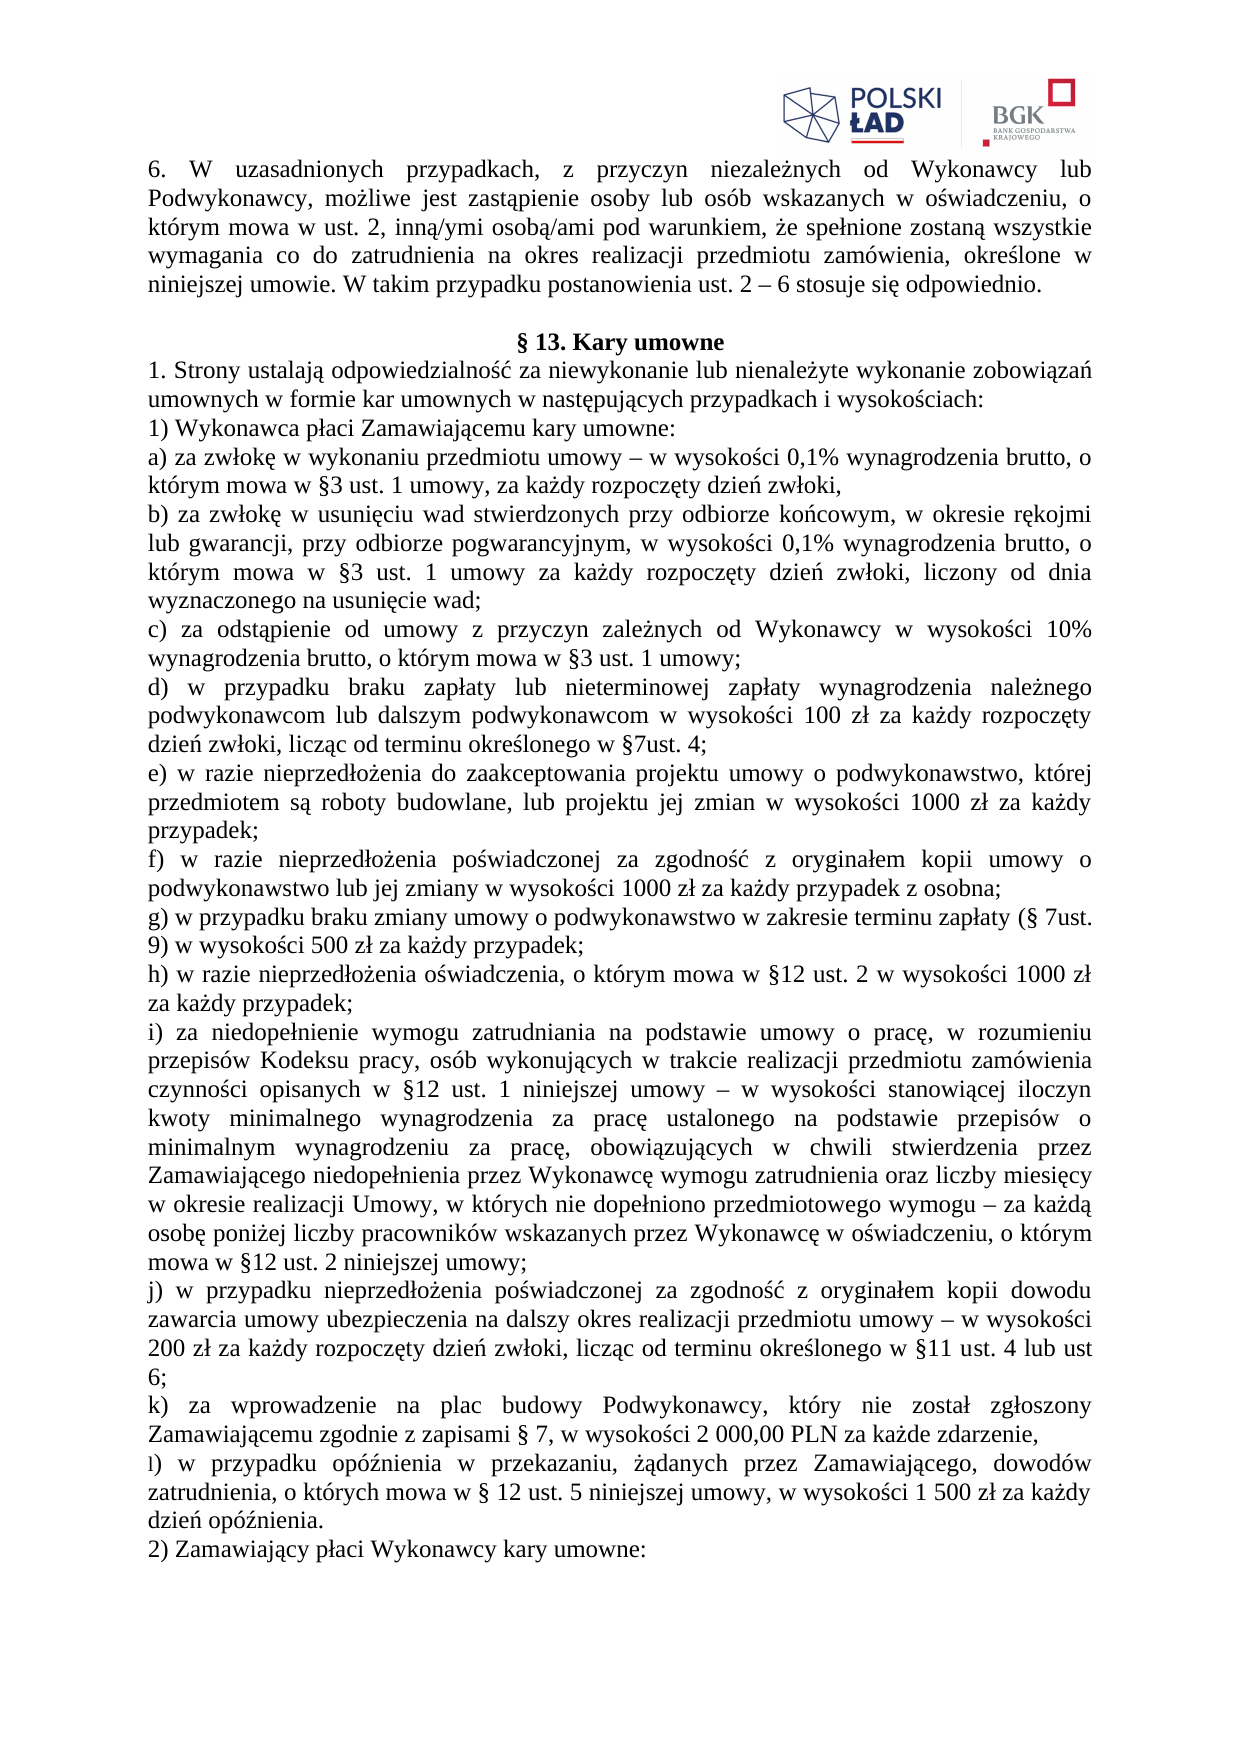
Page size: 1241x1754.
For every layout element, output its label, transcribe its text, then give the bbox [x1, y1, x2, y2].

text d) w przypadku braku zapłaty lub nieterminowej zapłaty wynagrodzenia należnego podwykonawcom lub dalszym podwykonawcom w wysokości 100 zł za każdy rozpoczęty dzień zwłoki, licząc od terminu określonego w §7ust. 4; [148, 672, 1093, 758]
text a) za zwłokę w wykonaniu przedmiotu umowy – w wysokości 0,1% wynagrodzenia brutto, o którym mowa w §3 ust. 1 umowy, za każdy rozpoczęty dzień zwłoki, [148, 442, 1093, 499]
text 6. W uzasadnionych przypadkach, z przyczyn niezależnych od Wykonawcy lub Podwykonawcy, możliwe jest zastąpienie osoby lub osób wskazanych w oświadczeniu, o którym mowa w ust. 2, inną/ymi osobą/ami pod warunkiem, że spełnione zostaną wszystkie wymagania co do zatrudnienia na okres realizacji przedmiotu zamówienia, określone w niniejszej umowie. W takim przypadku postanowienia ust. 2 – 6 stosuje się odpowiednio. [148, 154, 1093, 298]
text 1. Strony ustalają odpowiedzialność za niewykonanie lub nienależyte wykonanie zobowiązań umownych w formie kar umownych w następujących przypadkach i wysokościach: [148, 355, 1093, 413]
text h) w razie nieprzedłożenia oświadczenia, o którym mowa w §12 ust. 2 w wysokości 1000 zł za każdy przypadek; [148, 959, 1093, 1017]
text f) w razie nieprzedłożenia poświadczonej za zgodność z oryginałem kopii umowy o podwykonawstwo lub jej zmiany w wysokości 1000 zł za każdy przypadek z osobna; [148, 844, 1093, 902]
text i) za niedopełnienie wymogu zatrudniania na podstawie umowy o pracę, w rozumieniu przepisów Kodeksu pracy, osób wykonujących w trakcie realizacji przedmiotu zamówienia czynności opisanych w §12 ust. 1 niniejszej umowy – w wysokości stanowiącej iloczyn kwoty minimalnego wynagrodzenia za pracę ustalonego na podstawie przepisów o minimalnym wynagrodzeniu za pracę, obowiązujących w chwili stwierdzenia przez Zamawiającego niedopełnienia przez Wykonawcę wymogu zatrudnienia oraz liczby miesięcy w okresie realizacji Umowy, w których nie dopełniono przedmiotowego wymogu – za każdą osobę poniżej liczby pracowników wskazanych przez Wykonawcę w oświadczeniu, o którym mowa w §12 ust. 2 niniejszej umowy; [148, 1017, 1093, 1275]
text c) za odstąpienie od umowy z przyczyn zależnych od Wykonawcy w wysokości 10% wynagrodzenia brutto, o którym mowa w §3 ust. 1 umowy; [148, 614, 1093, 672]
text 2) Zamawiający płaci Wykonawcy kary umowne: [148, 1534, 1093, 1563]
text b) za zwłokę w usunięciu wad stwierdzonych przy odbiorze końcowym, w okresie rękojmi lub gwarancji, przy odbiorze pogwarancyjnym, w wysokości 0,1% wynagrodzenia brutto, o którym mowa w §3 ust. 1 umowy za każdy rozpoczęty dzień zwłoki, liczony od dnia wyznaczonego na usunięcie wad; [148, 499, 1093, 614]
subtitle k) za wprowadzenie na plac budowy Podwykonawcy, który nie został zgłoszony Zamawiającemu zgodnie z zapisami § 7, w wysokości 2 000,00 PLN za każde zdarzenie, [148, 1390, 1093, 1448]
text e) w razie nieprzedłożenia do zaakceptowania projektu umowy o podwykonawstwo, której przedmiotem są roboty budowlane, lub projektu jej zmian w wysokości 1000 zł za każdy przypadek; [148, 758, 1093, 844]
text j) w przypadku nieprzedłożenia poświadczonej za zgodność z oryginałem kopii dowodu zawarcia umowy ubezpieczenia na dalszy okres realizacji przedmiotu umowy – w wysokości 200 zł za każdy rozpoczęty dzień zwłoki, licząc od terminu określonego w §11 ust. 4 lub ust 6; [148, 1275, 1093, 1390]
text § 13. Kary umowne [148, 327, 1093, 355]
text l) w przypadku opóźnienia w przekazaniu, żądanych przez Zamawiającego, dowodów zatrudnienia, o których mowa w § 12 ust. 5 niniejszej umowy, w wysokości 1 500 zł za każdy dzień opóźnienia. [148, 1448, 1093, 1534]
text 1) Wykonawca płaci Zamawiającemu kary umowne: [148, 413, 1093, 442]
text g) w przypadku braku zmiany umowy o podwykonawstwo w zakresie terminu zapłaty (§ 7ust. 9) w wysokości 500 zł za każdy przypadek; [148, 902, 1093, 959]
picture [775, 73, 1093, 155]
